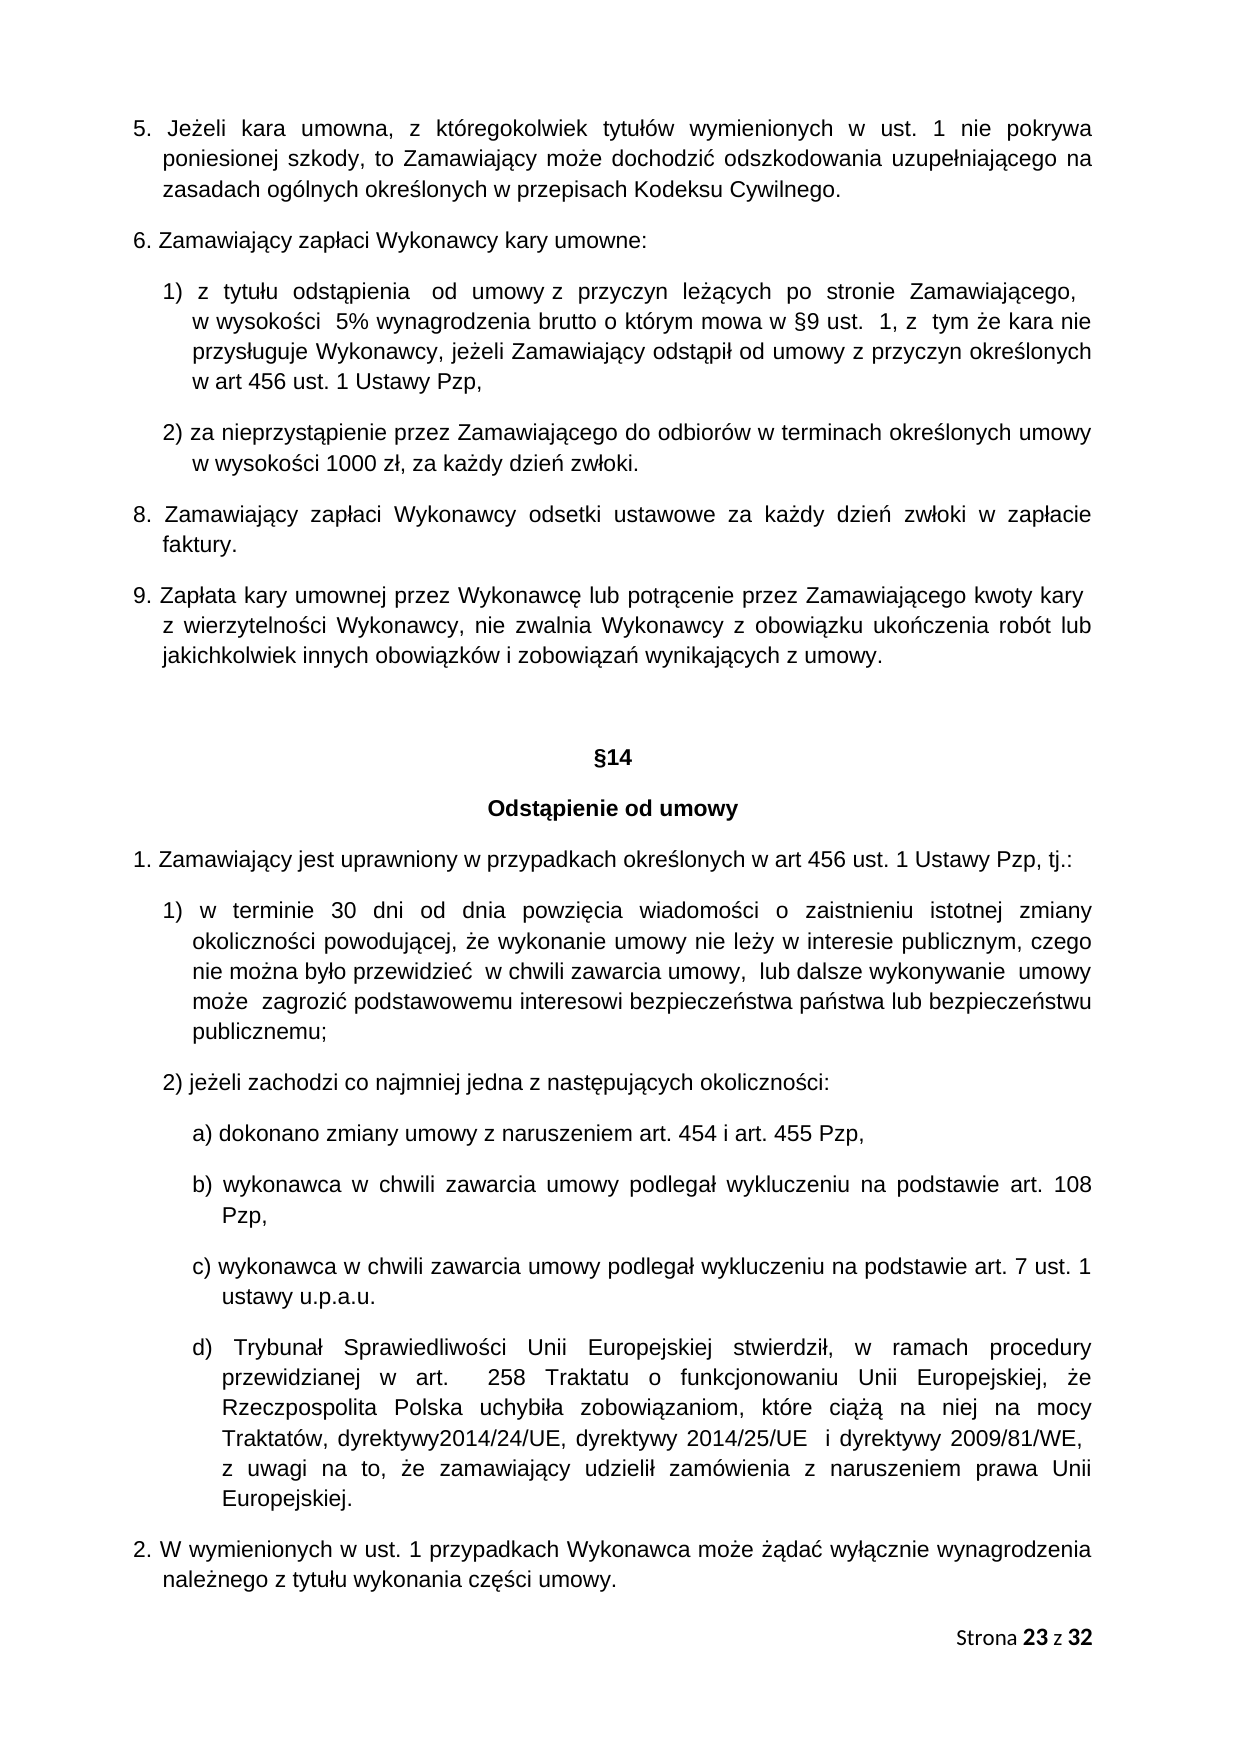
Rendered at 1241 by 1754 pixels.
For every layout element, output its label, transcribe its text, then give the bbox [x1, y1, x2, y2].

text 1) z tytułu odstąpienia od umowy z przyczyn leżących po stronie Zamawiającego, w wysokości 5% wynagrodzenia brutto o którym mowa w §9 ust. 1, z tym że kara nie przysługuje Wykonawcy, jeżeli Zamawiający odstąpił od umowy z przyczyn określonych w art 456 ust. 1 Ustawy Pzp, [162, 278, 1092, 394]
text 1. Zamawiający jest uprawniony w przypadkach określonych w art 456 ust. 1 Ustawy Pzp, tj.: [133, 846, 1092, 873]
text 9. Zapłata kary umownej przez Wykonawcę lub potrącenie przez Zamawiającego kwoty kary z wierzytelności Wykonawcy, nie zwalnia Wykonawcy z obowiązku ukończenia robót lub jakichkolwiek innych obowiązków i zobowiązań wynikających z umowy. [133, 582, 1092, 668]
text 2) jeżeli zachodzi co najmniej jedna z następujących okoliczności: [162, 1069, 1092, 1096]
text d) Trybunał Sprawiedliwości Unii Europejskiej stwierdził, w ramach procedury przewidzianej w art. 258 Traktatu o funkcjonowaniu Unii Europejskiej, że Rzeczpospolita Polska uchybiła zobowiązaniom, które ciążą na niej na mocy Traktatów, dyrektywy2014/24/UE, dyrektywy 2014/25/UE i dyrektywy 2009/81/WE, z uwagi na to, że zamawiający udzielił zamówienia z naruszeniem prawa Unii Europejskiej. [192, 1334, 1092, 1511]
text 2) za nieprzystąpienie przez Zamawiającego do odbiorów w terminach określonych umowy w wysokości 1000 zł, za każdy dzień zwłoki. [162, 419, 1092, 476]
text 1) w terminie 30 dni od dnia powzięcia wiadomości o zaistnieniu istotnej zmiany okoliczności powodującej, że wykonanie umowy nie leży w interesie publicznym, czego nie można było przewidzieć w chwili zawarcia umowy, lub dalsze wykonywanie umowy może zagrozić podstawowemu interesowi bezpieczeństwa państwa lub bezpieczeństwu publicznemu; [162, 897, 1092, 1044]
text 2. W wymienionych w ust. 1 przypadkach Wykonawca może żądać wyłącznie wynagrodzenia należnego z tytułu wykonania części umowy. [133, 1536, 1092, 1592]
text a) dokonano zmiany umowy z naruszeniem art. 454 i art. 455 Pzp, [192, 1120, 1092, 1147]
text c) wykonawca w chwili zawarcia umowy podlegał wykluczeniu na podstawie art. 7 ust. 1 ustawy u.p.a.u. [192, 1253, 1092, 1309]
text Odstąpienie od umowy [133, 795, 1092, 822]
text 6. Zamawiający zapłaci Wykonawcy kary umowne: [133, 227, 1092, 253]
text §14 [133, 744, 1092, 771]
text 5. Jeżeli kara umowna, z któregokolwiek tytułów wymienionych w ust. 1 nie pokrywa poniesionej szkody, to Zamawiający może dochodzić odszkodowania uzupełniającego na zasadach ogólnych określonych w przepisach Kodeksu Cywilnego. [133, 115, 1092, 202]
text 8. Zamawiający zapłaci Wykonawcy odsetki ustawowe za każdy dzień zwłoki w zapłacie faktury. [133, 501, 1092, 557]
text b) wykonawca w chwili zawarcia umowy podlegał wykluczeniu na podstawie art. 108 Pzp, [192, 1171, 1092, 1228]
